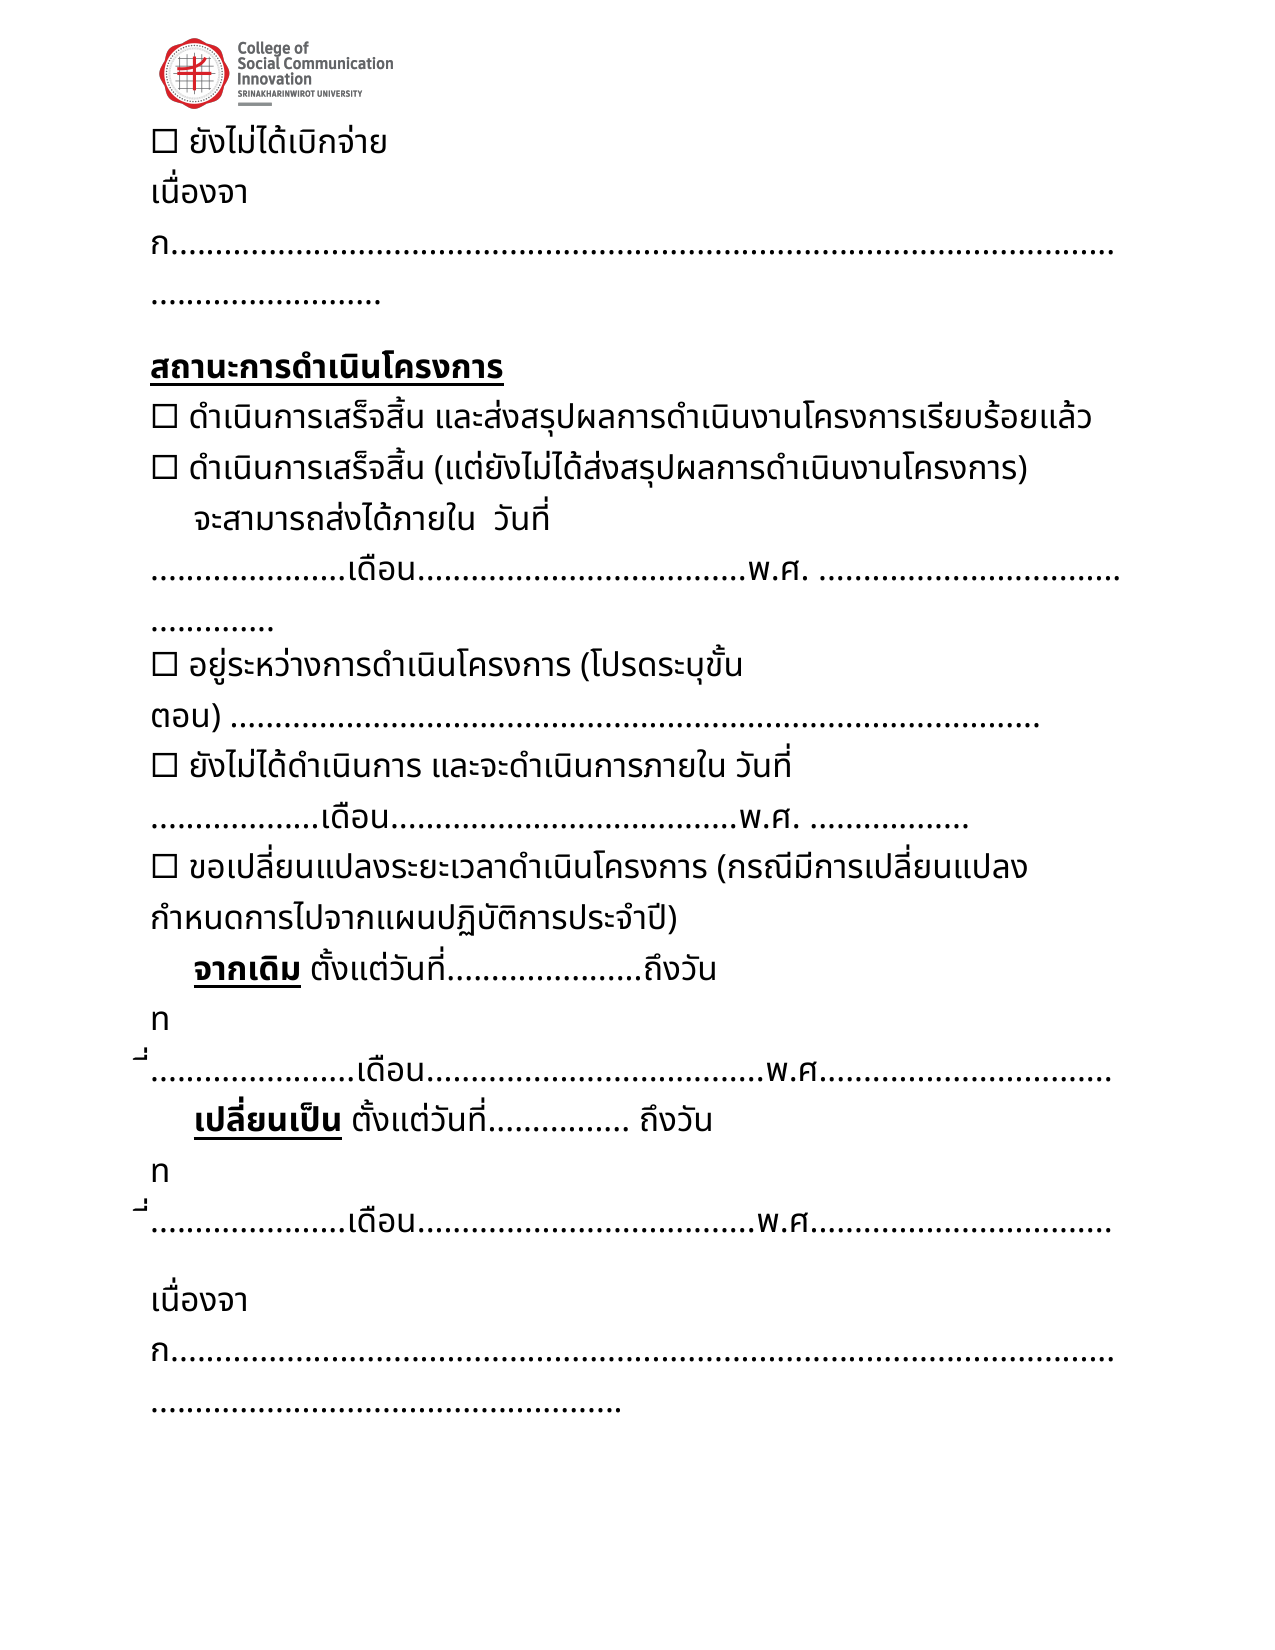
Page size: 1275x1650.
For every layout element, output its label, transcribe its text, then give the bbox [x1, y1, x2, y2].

text ยังไม่ได้เบิกจ่าย เนื่องจาก.................................................................................................................................... [150, 118, 1125, 314]
text อยู่ระหว่างการดำเนินโครงการ (โปรดระบุขั้นตอน) ........................................................................................... [150, 641, 1125, 742]
text จากเดิม ตั้งแต่วันที่......................ถึงวันที่.......................เดือน......................................พ.ศ................................. [150, 944, 1125, 1096]
text ดำเนินการเสร็จสิ้น (แต่ยังไม่ได้ส่งสรุปผลการดำเนินงานโครงการ) [150, 444, 1125, 494]
text สถานะการดำเนินโครงการ [150, 343, 1125, 393]
picture [150, 29, 402, 118]
text ยังไม่ได้ดำเนินการ และจะดำเนินการภายใน วันที่ ...................เดือน.......................................พ.ศ. .................. [150, 742, 1125, 843]
text ขอเปลี่ยนแปลงระยะเวลาดำเนินโครงการ (กรณีมีการเปลี่ยนแปลงกำหนดการไปจากแผนปฏิบัติการประจำปี) [150, 843, 1125, 944]
text เนื่องจาก............................................................................................................................................................... [150, 1248, 1125, 1422]
text จะสามารถส่งได้ภายใน วันที่ ......................เดือน.....................................พ.ศ. ................................................ [150, 494, 1125, 641]
text ดำเนินการเสร็จสิ้น และส่งสรุปผลการดำเนินงานโครงการเรียบร้อยแล้ว [150, 393, 1125, 444]
text เปลี่ยนเป็น ตั้งแต่วันที่................ ถึงวันที่......................เดือน......................................พ.ศ.................................. [150, 1096, 1125, 1248]
